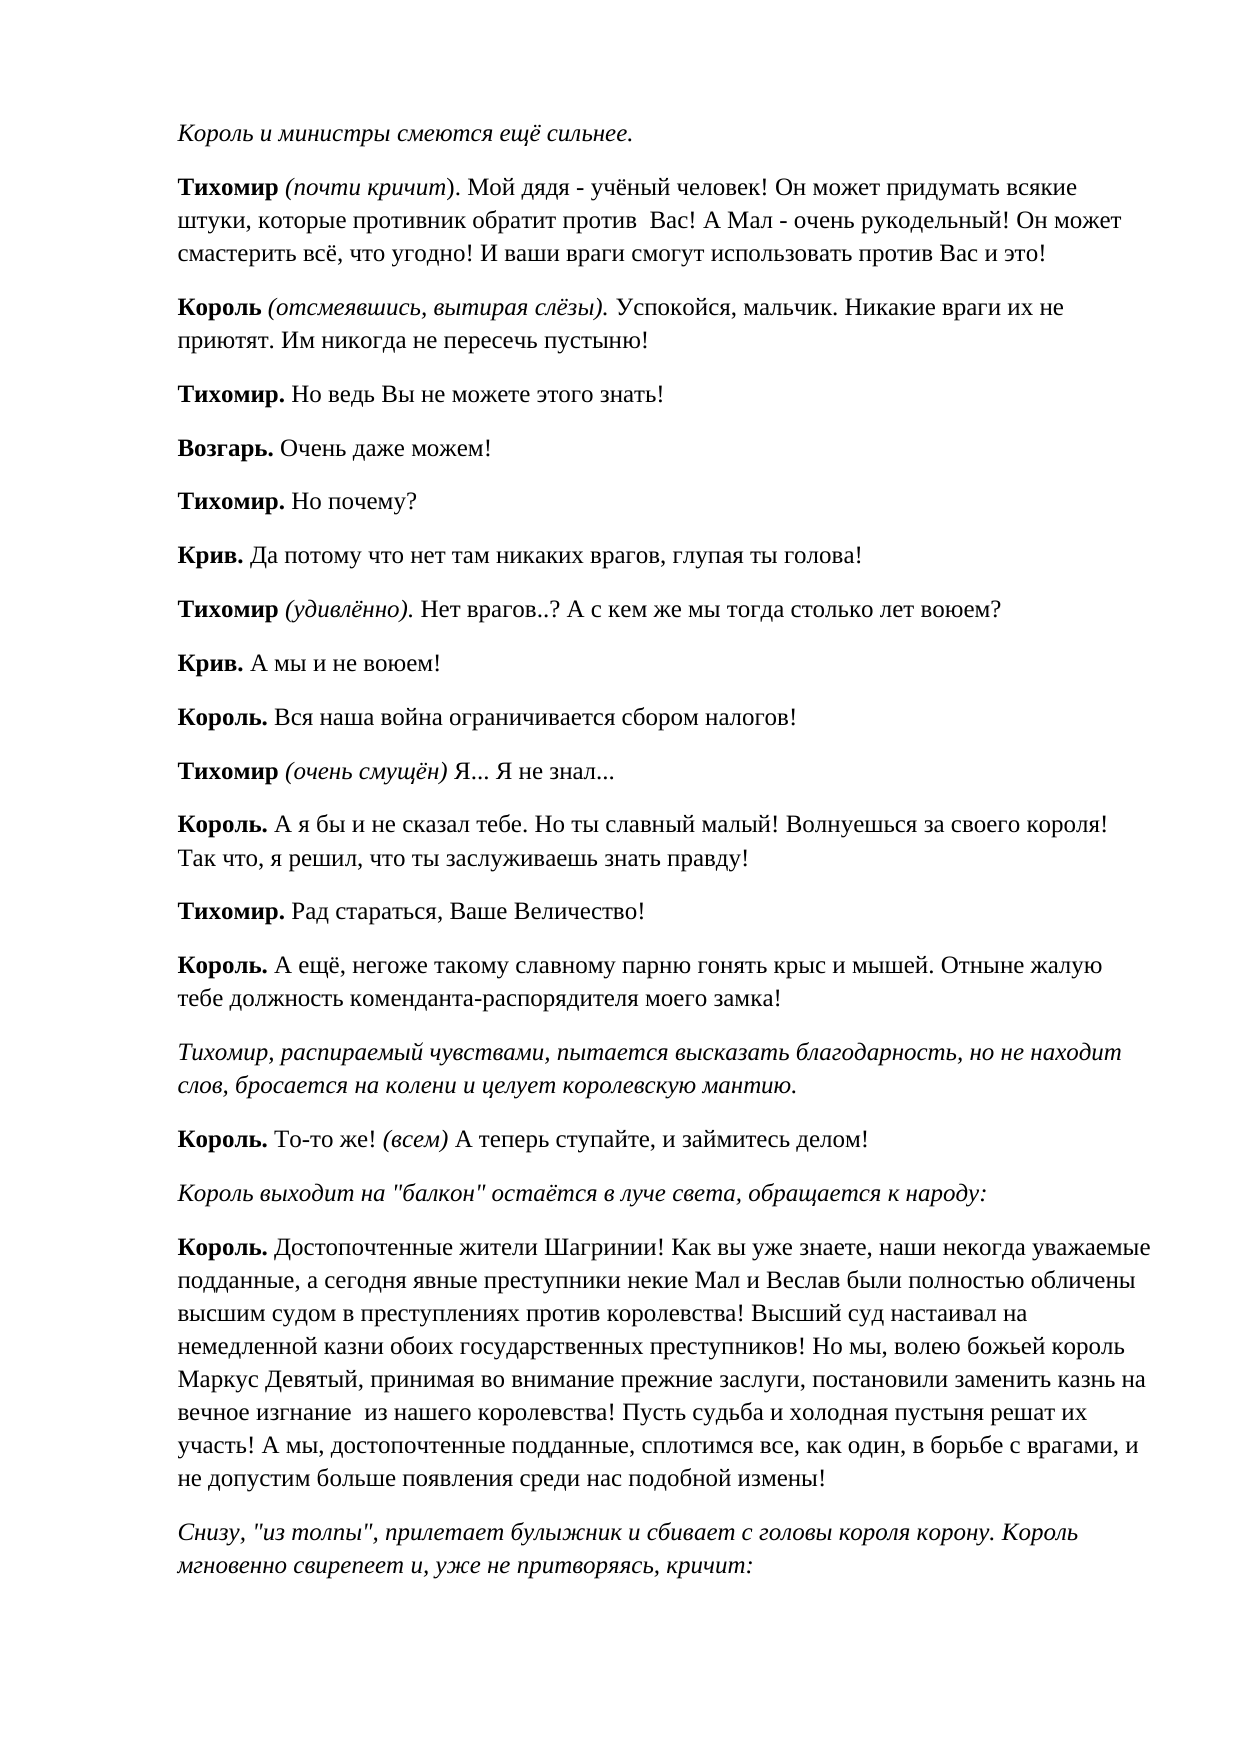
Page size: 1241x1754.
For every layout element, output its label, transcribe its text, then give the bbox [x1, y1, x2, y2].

text Король выходит на "балкон" остаётся в луче света, обращается к народу: [177, 1178, 1152, 1207]
text Крив. Да потому что нет там никаких врагов, глупая ты голова! [177, 540, 1152, 569]
text Тихомир. Но ведь Вы не можете этого знать! [177, 379, 1152, 407]
text Тихомир (почти кричит). Мой дядя - учёный человек! Он может придумать всякие штуки, которые противник обратит против Вас! А Мал - очень рукодельный! Он может смастерить всё, что угодно! И ваши враги смогут использовать против Вас и это! [177, 172, 1152, 267]
text Тихомир. Но почему? [177, 486, 1152, 515]
text Крив. А мы и не воюем! [177, 648, 1152, 677]
text Тихомир (очень смущён) Я... Я не знал... [177, 756, 1152, 784]
text Король. А ещё, негоже такому славному парню гонять крыс и мышей. Отныне жалую тебе должность коменданта-распорядителя моего замка! [177, 950, 1152, 1012]
text Король. А я бы и не сказал тебе. Но ты славный малый! Волнуешься за своего короля! Так что, я решил, что ты заслуживаешь знать правду! [177, 809, 1152, 871]
text Тихомир, распираемый чувствами, пытается высказать благодарность, но не находит слов, бросается на колени и целует королевскую мантию. [177, 1037, 1152, 1099]
text Король. То-то же! (всем) А теперь ступайте, и займитесь делом! [177, 1124, 1152, 1153]
text Возгарь. Очень даже можем! [177, 433, 1152, 461]
text Король (отсмеявшись, вытирая слёзы). Успокойся, мальчик. Никакие враги их не приютят. Им никогда не пересечь пустыню! [177, 292, 1152, 354]
text Король и министры смеются ещё сильнее. [177, 118, 1152, 147]
text Тихомир. Рад стараться, Ваше Величество! [177, 896, 1152, 925]
text Король. Достопочтенные жители Шагринии! Как вы уже знаете, наши некогда уважаемые подданные, а сегодня явные преступники некие Мал и Веслав были полностью обличены высшим судом в преступлениях против королевства! Высший суд настаивал на немедленной казни обоих государственных преступников! Но мы, волею божьей король Маркус Девятый, принимая во внимание прежние заслуги, постановили заменить казнь на вечное изгнание из нашего королевства! Пусть судьба и холодная пустыня решат их участь! А мы, достопочтенные подданные, сплотимся все, как один, в борьбе с врагами, и не допустим больше появления среди нас подобной измены! [177, 1232, 1152, 1492]
text Снизу, "из толпы", прилетает булыжник и сбивает с головы короля корону. Король мгновенно свирепеет и, уже не притворяясь, кричит: [177, 1517, 1152, 1578]
text Тихомир (удивлённо). Нет врагов..? А с кем же мы тогда столько лет воюем? [177, 594, 1152, 623]
text Король. Вся наша война ограничивается сбором налогов! [177, 702, 1152, 731]
